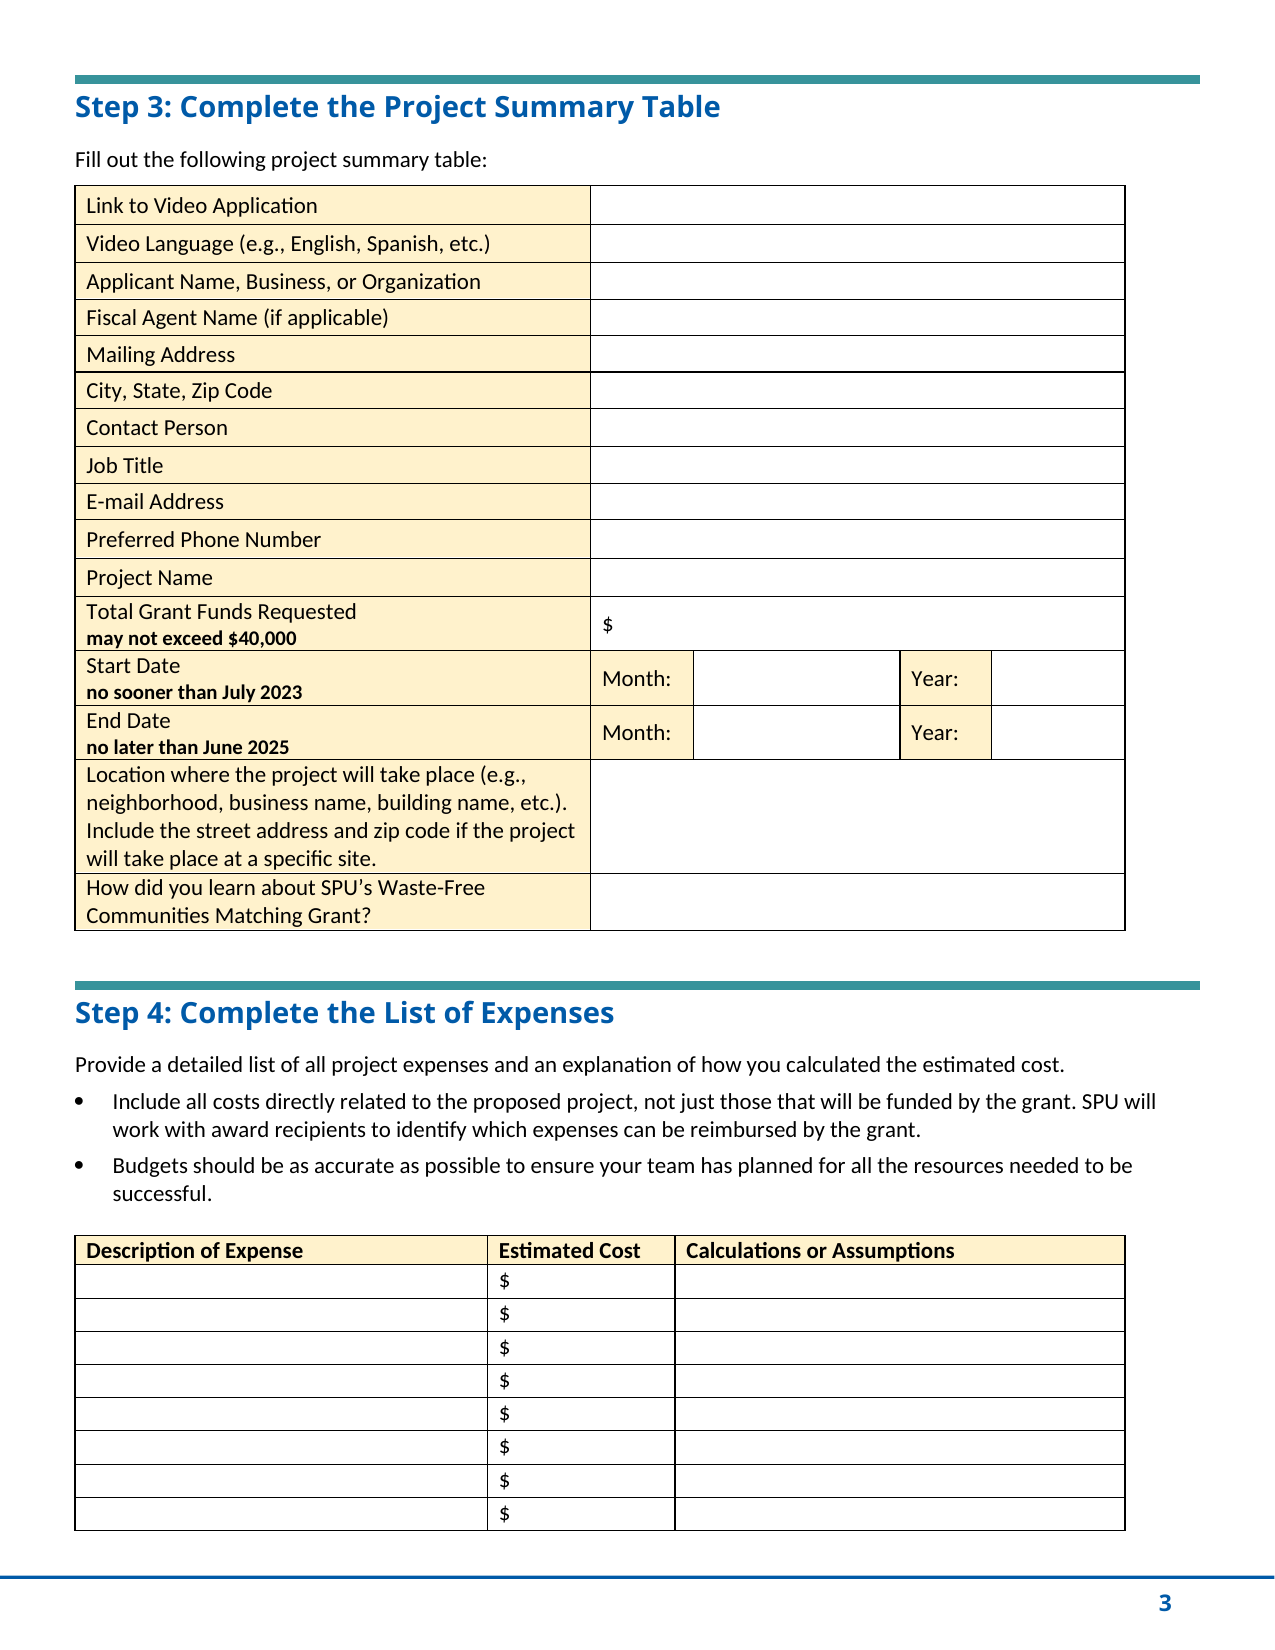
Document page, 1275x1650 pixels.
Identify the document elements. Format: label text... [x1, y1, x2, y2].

table_cell $ [488, 1498, 674, 1530]
table_cell $ [488, 1265, 674, 1297]
table_cell [694, 651, 899, 705]
table_cell [591, 559, 1124, 596]
table_cell [591, 373, 1124, 408]
table_cell [76, 1498, 487, 1530]
table_cell [591, 484, 1124, 519]
table_cell Job Title [76, 447, 590, 483]
subtitle Step 4: Complete the List of Expenses [75, 990, 1200, 1032]
table_cell [591, 225, 1124, 262]
table_cell [676, 1365, 1124, 1397]
table_cell [992, 651, 1124, 705]
table_cell Year: [901, 706, 991, 759]
table_cell [591, 409, 1124, 446]
table_cell [591, 447, 1124, 483]
table_cell How did you learn about SPU’s Waste-Free Communities Matching Grant? [76, 874, 590, 929]
table_cell [694, 706, 899, 759]
table_cell [676, 1465, 1124, 1497]
table_header Description of Expense [76, 1236, 487, 1264]
table_cell Mailing Address [76, 336, 590, 371]
table_cell Location where the project will take place (e.g., neighborhood, business name, building name, etc.). Include the street address and zip code if the project will take place at a specific site. [76, 760, 590, 872]
table_cell Total Grant Funds Requested may not exceed $40,000 [76, 597, 590, 650]
table_cell $ [488, 1332, 674, 1364]
table_header Estimated Cost [488, 1236, 674, 1264]
table_cell [591, 263, 1124, 298]
table_cell Year: [901, 651, 991, 705]
table_cell $ [488, 1398, 674, 1430]
table_cell E-mail Address [76, 484, 590, 519]
table_cell Applicant Name, Business, or Organization [76, 263, 590, 298]
table_cell Fiscal Agent Name (if applicable) [76, 300, 590, 335]
table_cell [76, 1265, 487, 1297]
table_cell [992, 706, 1124, 759]
table_cell Start Date no sooner than July 2023 [76, 651, 590, 705]
subtitle Step 3: Complete the Project Summary Table [75, 84, 1200, 126]
table_cell Preferred Phone Number [76, 520, 590, 557]
table_cell [76, 1299, 487, 1331]
table_cell [76, 1398, 487, 1430]
table_cell [676, 1431, 1124, 1464]
table_cell [591, 874, 1124, 929]
table_cell Contact Person [76, 409, 590, 446]
table_cell [676, 1398, 1124, 1430]
table_cell Month: [591, 706, 693, 759]
list Budgets should be as accurate as possible to ensure your team has planned for all the resources needed to be successful. [75, 1151, 1200, 1207]
table_cell [76, 1431, 487, 1464]
table_cell $ [488, 1299, 674, 1331]
text Fill out the following project summary table: [75, 145, 1200, 173]
table_header [591, 186, 1124, 224]
table_cell Project Name [76, 559, 590, 596]
table_cell [591, 300, 1124, 335]
table_cell [591, 336, 1124, 371]
table_cell [591, 760, 1124, 872]
table_cell [76, 1332, 487, 1364]
table_cell [676, 1332, 1124, 1364]
table_cell [676, 1265, 1124, 1297]
table_cell $ [488, 1465, 674, 1497]
table_header Calculations or Assumptions [676, 1236, 1124, 1264]
table_cell City, State, Zip Code [76, 373, 590, 408]
table_cell $ [488, 1365, 674, 1397]
table_header Link to Video Application [76, 186, 590, 224]
table_cell [591, 520, 1124, 557]
table_cell [676, 1498, 1124, 1530]
table_cell $ [591, 597, 1124, 650]
table_cell Video Language (e.g., English, Spanish, etc.) [76, 225, 590, 262]
table_cell [76, 1365, 487, 1397]
text Provide a detailed list of all project expenses and an explanation of how you calculated the estimated cost. [75, 1050, 1200, 1078]
table_cell [76, 1465, 487, 1497]
table_cell $ [488, 1431, 674, 1464]
table_cell Month: [591, 651, 693, 705]
table_cell [676, 1299, 1124, 1331]
table_cell End Date no later than June 2025 [76, 706, 590, 759]
list Include all costs directly related to the proposed project, not just those that will be funded by the grant. SPU will work with award recipients to identify which expenses can be reimbursed by the grant. [75, 1087, 1200, 1143]
